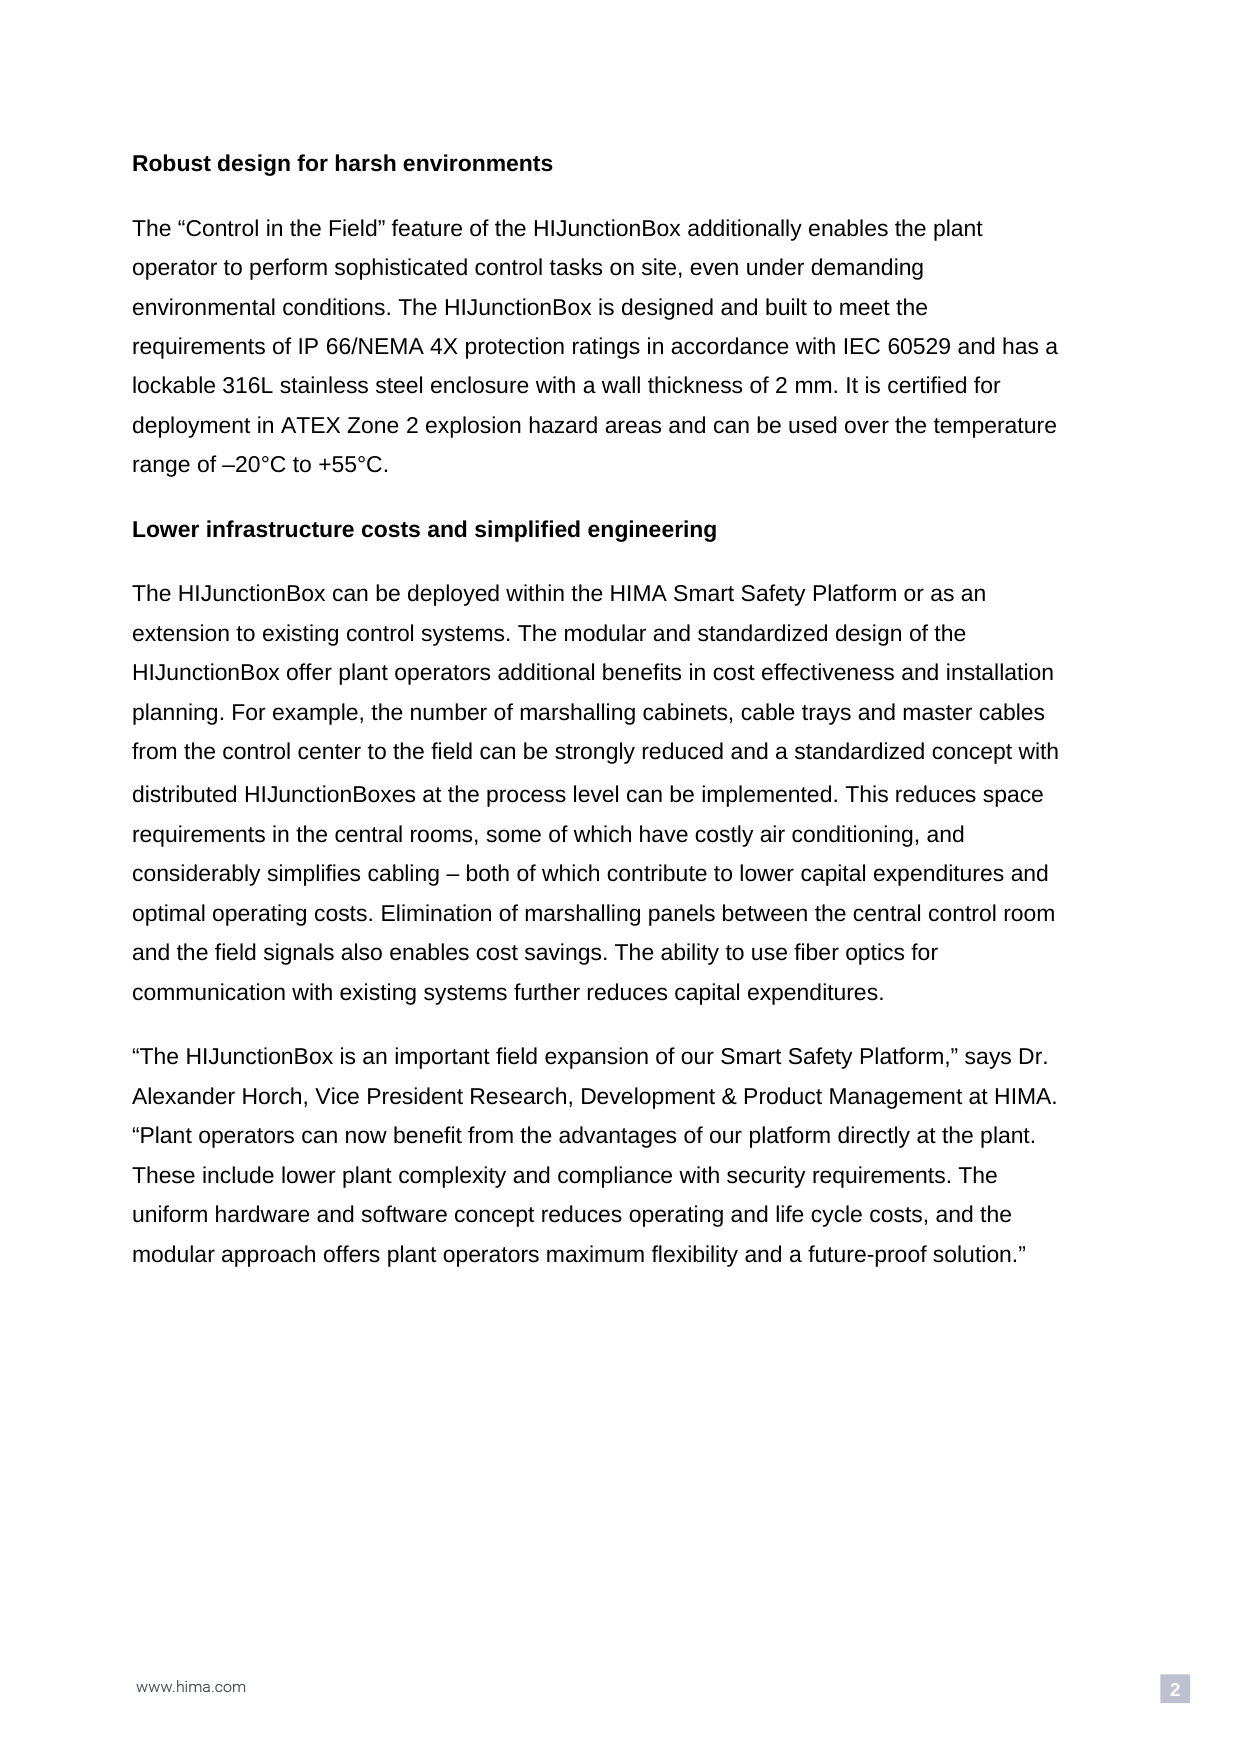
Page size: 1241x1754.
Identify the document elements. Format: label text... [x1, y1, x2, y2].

text Robust design for harsh environments [132, 150, 1064, 176]
text The “Control in the Field” feature of the HIJunctionBox additionally enables the plant operator to perform sophisticated control tasks on site, even under demanding environmental conditions. The HIJunctionBox is designed and built to meet the requirements of IP 66/NEMA 4X protection ratings in accordance with IEC 60529 and has a lockable 316L stainless steel enclosure with a wall thickness of 2 mm. It is certified for deployment in ATEX Zone 2 explosion hazard areas and can be used over the temperature range of –20°C to +55°C. [132, 214, 1064, 478]
picture [2, 1663, 1238, 1750]
text Lower infrastructure costs and simplified engineering [132, 516, 1064, 542]
text “The HIJunctionBox is an important field expansion of our Smart Safety Platform,” says Dr. Alexander Horch, Vice President Research, Development & Product Management at HIMA. “Plant operators can now benefit from the advantages of our platform directly at the plant. These include lower plant complexity and compliance with security requirements. The uniform hardware and software concept reduces operating and life cycle costs, and the modular approach offers plant operators maximum flexibility and a future-proof solution.” [132, 1043, 1064, 1267]
text The HIJunctionBox can be deployed within the HIMA Smart Safety Platform or as an extension to existing control systems. The modular and standardized design of the HIJunctionBox offer plant operators additional benefits in cost effectiveness and installation planning. For example, the number of marshalling cabinets, cable trays and master cables from the control center to the field can be strongly reduced and a standardized concept with distributed HIJunctionBoxes at the process level can be implemented. This reduces space requirements in the central rooms, some of which have costly air conditioning, and considerably simplifies cabling – both of which contribute to lower capital expenditures and optimal operating costs. Elimination of marshalling panels between the central control room and the field signals also enables cost savings. The ability to use fiber optics for communication with existing systems further reduces capital expenditures. [132, 580, 1064, 1005]
